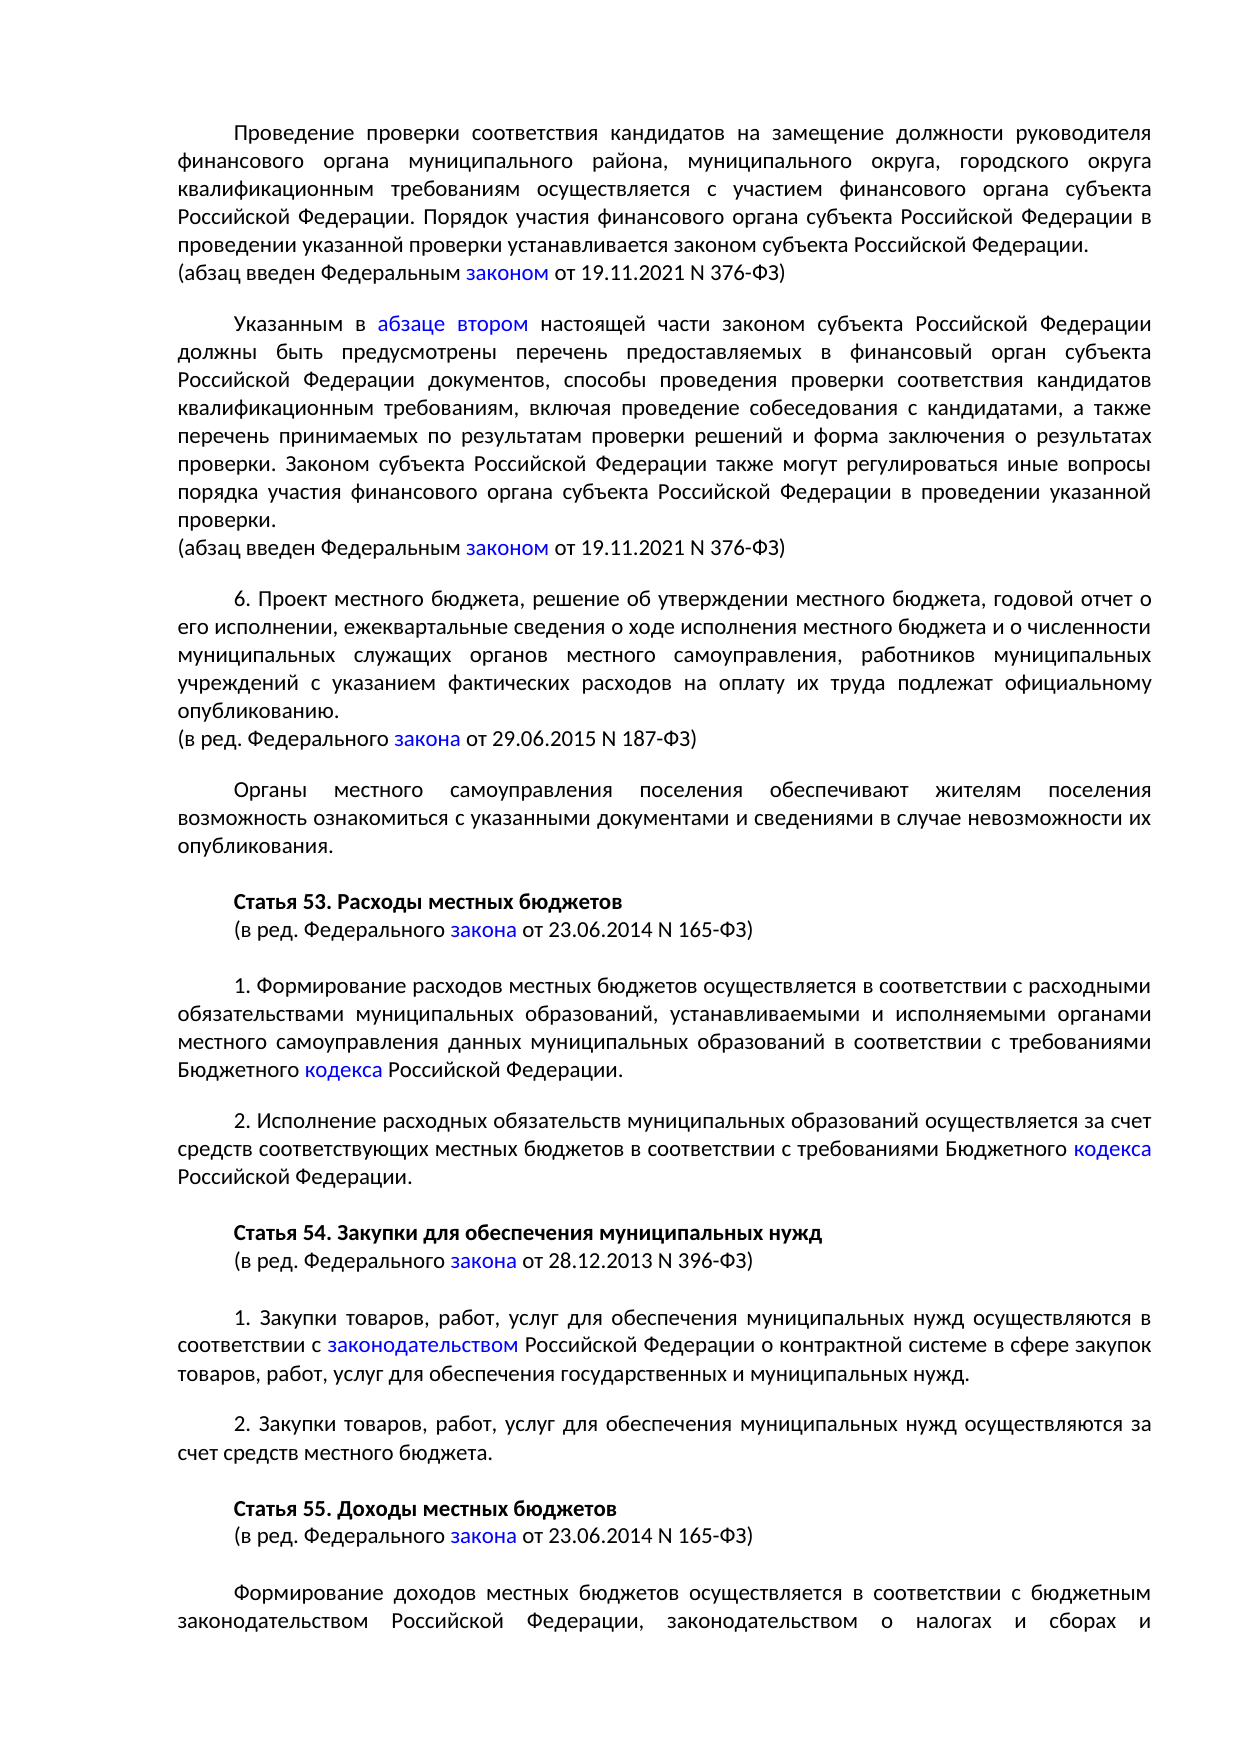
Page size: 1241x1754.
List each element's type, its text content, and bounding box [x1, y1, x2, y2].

title Статья 54. Закупки для обеспечения муниципальных нужд [177, 1218, 1152, 1247]
text 1. Формирование расходов местных бюджетов осуществляется в соответствии с расходными обязательствами муниципальных образований, устанавливаемыми и исполняемыми органами местного самоуправления данных муниципальных образований в соответствии с требованиями Бюджетного кодекса Российской Федерации. [177, 971, 1152, 1083]
title Статья 53. Расходы местных бюджетов [177, 887, 1152, 915]
text (абзац введен Федеральным законом от 19.11.2021 N 376-ФЗ) [177, 258, 1152, 286]
title Статья 55. Доходы местных бюджетов [177, 1494, 1152, 1522]
text (абзац введен Федеральным законом от 19.11.2021 N 376-ФЗ) [177, 533, 1152, 561]
text (в ред. Федерального закона от 29.06.2015 N 187-ФЗ) [177, 724, 1152, 752]
text 2. Исполнение расходных обязательств муниципальных образований осуществляется за счет средств соответствующих местных бюджетов в соответствии с требованиями Бюджетного кодекса Российской Федерации. [177, 1106, 1152, 1191]
text Указанным в абзаце втором настоящей части законом субъекта Российской Федерации должны быть предусмотрены перечень предоставляемых в финансовый орган субъекта Российской Федерации документов, способы проведения проверки соответствия кандидатов квалификационным требованиям, включая проведение собеседования с кандидатами, а также перечень принимаемых по результатам проверки решений и форма заключения о результатах проверки. Законом субъекта Российской Федерации также могут регулироваться иные вопросы порядка участия финансового органа субъекта Российской Федерации в проведении указанной проверки. [177, 309, 1152, 533]
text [177, 1578, 1152, 1634]
text 6. Проект местного бюджета, решение об утверждении местного бюджета, годовой отчет о его исполнении, ежеквартальные сведения о ходе исполнения местного бюджета и о численности муниципальных служащих органов местного самоуправления, работников муниципальных учреждений с указанием фактических расходов на оплату их труда подлежат официальному опубликованию. [177, 584, 1152, 724]
text (в ред. Федерального закона от 28.12.2013 N 396-ФЗ) [177, 1247, 1152, 1274]
text 2. Закупки товаров, работ, услуг для обеспечения муниципальных нужд осуществляются за счет средств местного бюджета. [177, 1409, 1152, 1466]
text (в ред. Федерального закона от 23.06.2014 N 165-ФЗ) [177, 1522, 1152, 1550]
text Проведение проверки соответствия кандидатов на замещение должности руководителя финансового органа муниципального района, муниципального округа, городского округа квалификационным требованиям осуществляется с участием финансового органа субъекта Российской Федерации. Порядок участия финансового органа субъекта Российской Федерации в проведении указанной проверки устанавливается законом субъекта Российской Федерации. [177, 118, 1152, 258]
text Органы местного самоуправления поселения обеспечивают жителям поселения возможность ознакомиться с указанными документами и сведениями в случае невозможности их опубликования. [177, 775, 1152, 859]
text 1. Закупки товаров, работ, услуг для обеспечения муниципальных нужд осуществляются в соответствии с законодательством Российской Федерации о контрактной системе в сфере закупок товаров, работ, услуг для обеспечения государственных и муниципальных нужд. [177, 1303, 1152, 1387]
text (в ред. Федерального закона от 23.06.2014 N 165-ФЗ) [177, 915, 1152, 943]
